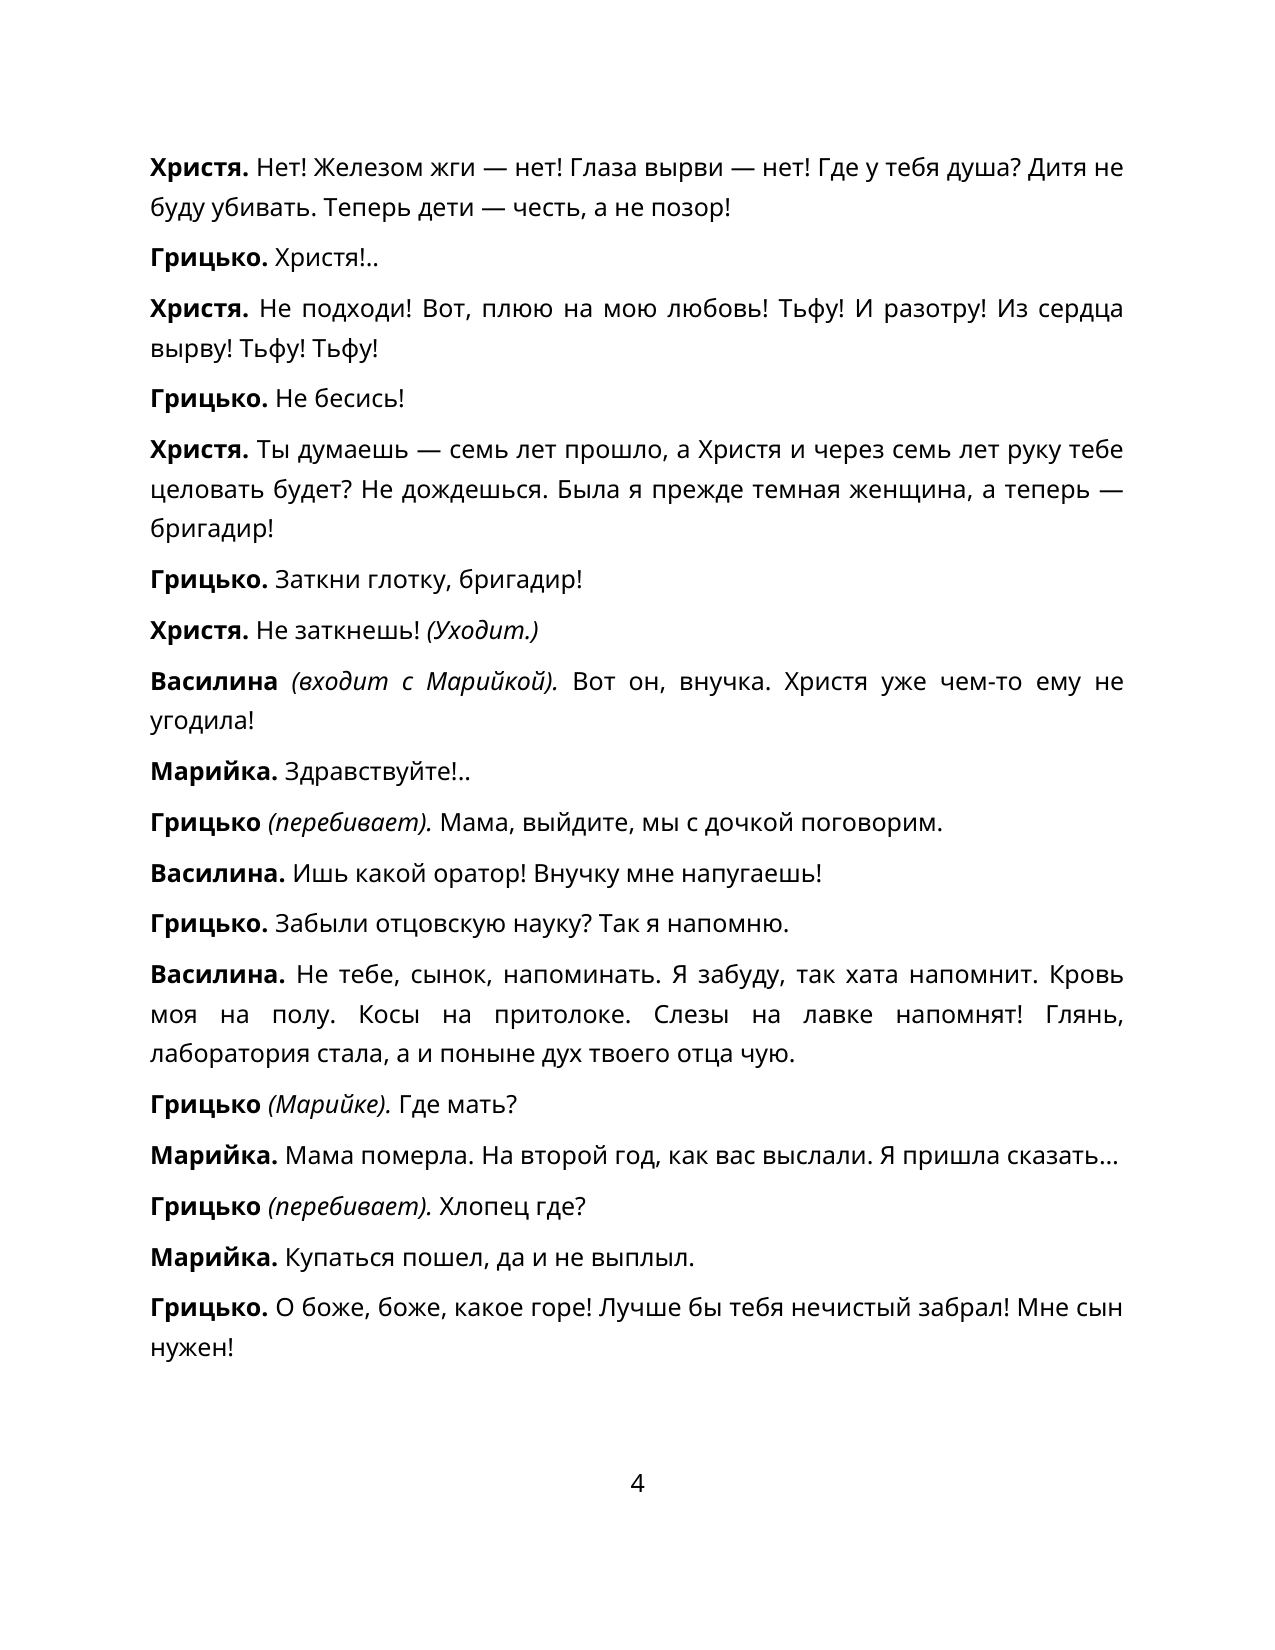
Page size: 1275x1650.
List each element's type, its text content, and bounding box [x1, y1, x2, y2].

text Христя. Не заткнешь! (Уходит.) [150, 612, 1125, 646]
text Марийка. Мама померла. На второй год, как вас выслали. Я пришла сказать… [150, 1137, 1125, 1171]
text Грицько. О боже, боже, какое горе! Лучше бы тебя нечистый забрал! Мне сын нужен! [150, 1290, 1125, 1363]
text Василина (входит с Марийкой). Вот он, внучка. Христя уже чем-то ему не угодила! [150, 663, 1125, 736]
text Василина. Ишь какой оратор! Внучку мне напугаешь! [150, 855, 1125, 889]
text Грицько. Христя!.. [150, 240, 1125, 274]
text Марийка. Купаться пошел, да и не выплыл. [150, 1239, 1125, 1273]
text Грицько. Заткни глотку, бригадир! [150, 561, 1125, 595]
text Христя. Ты думаешь — семь лет прошло, а Христя и через семь лет руку тебе целовать будет? Не дождешься. Была я прежде темная женщина, а теперь — бригадир! [150, 432, 1125, 544]
text Грицько (Марийке). Где мать? [150, 1086, 1125, 1120]
text Христя. Не подходи! Вот, плюю на мою любовь! Тьфу! И разотру! Из сердца вырву! Тьфу! Тьфу! [150, 291, 1125, 364]
text Марийка. Здравствуйте!.. [150, 753, 1125, 787]
text Василина. Не тебе, сынок, напоминать. Я забуду, так хата напомнит. Кровь моя на полу. Косы на притолоке. Слезы на лавке напомнят! Глянь, лаборатория стала, а и поныне дух твоего отца чую. [150, 957, 1125, 1069]
text Грицько. Не бесись! [150, 381, 1125, 415]
text Грицько (перебивает). Хлопец где? [150, 1188, 1125, 1222]
text Христя. Нет! Железом жги — нет! Глаза вырви — нет! Где у тебя душа? Дитя не буду убивать. Теперь дети — честь, а не позор! [150, 150, 1125, 223]
text Грицько. Забыли отцовскую науку? Так я напомню. [150, 906, 1125, 940]
text Грицько (перебивает). Мама, выйдите, мы с дочкой поговорим. [150, 804, 1125, 838]
